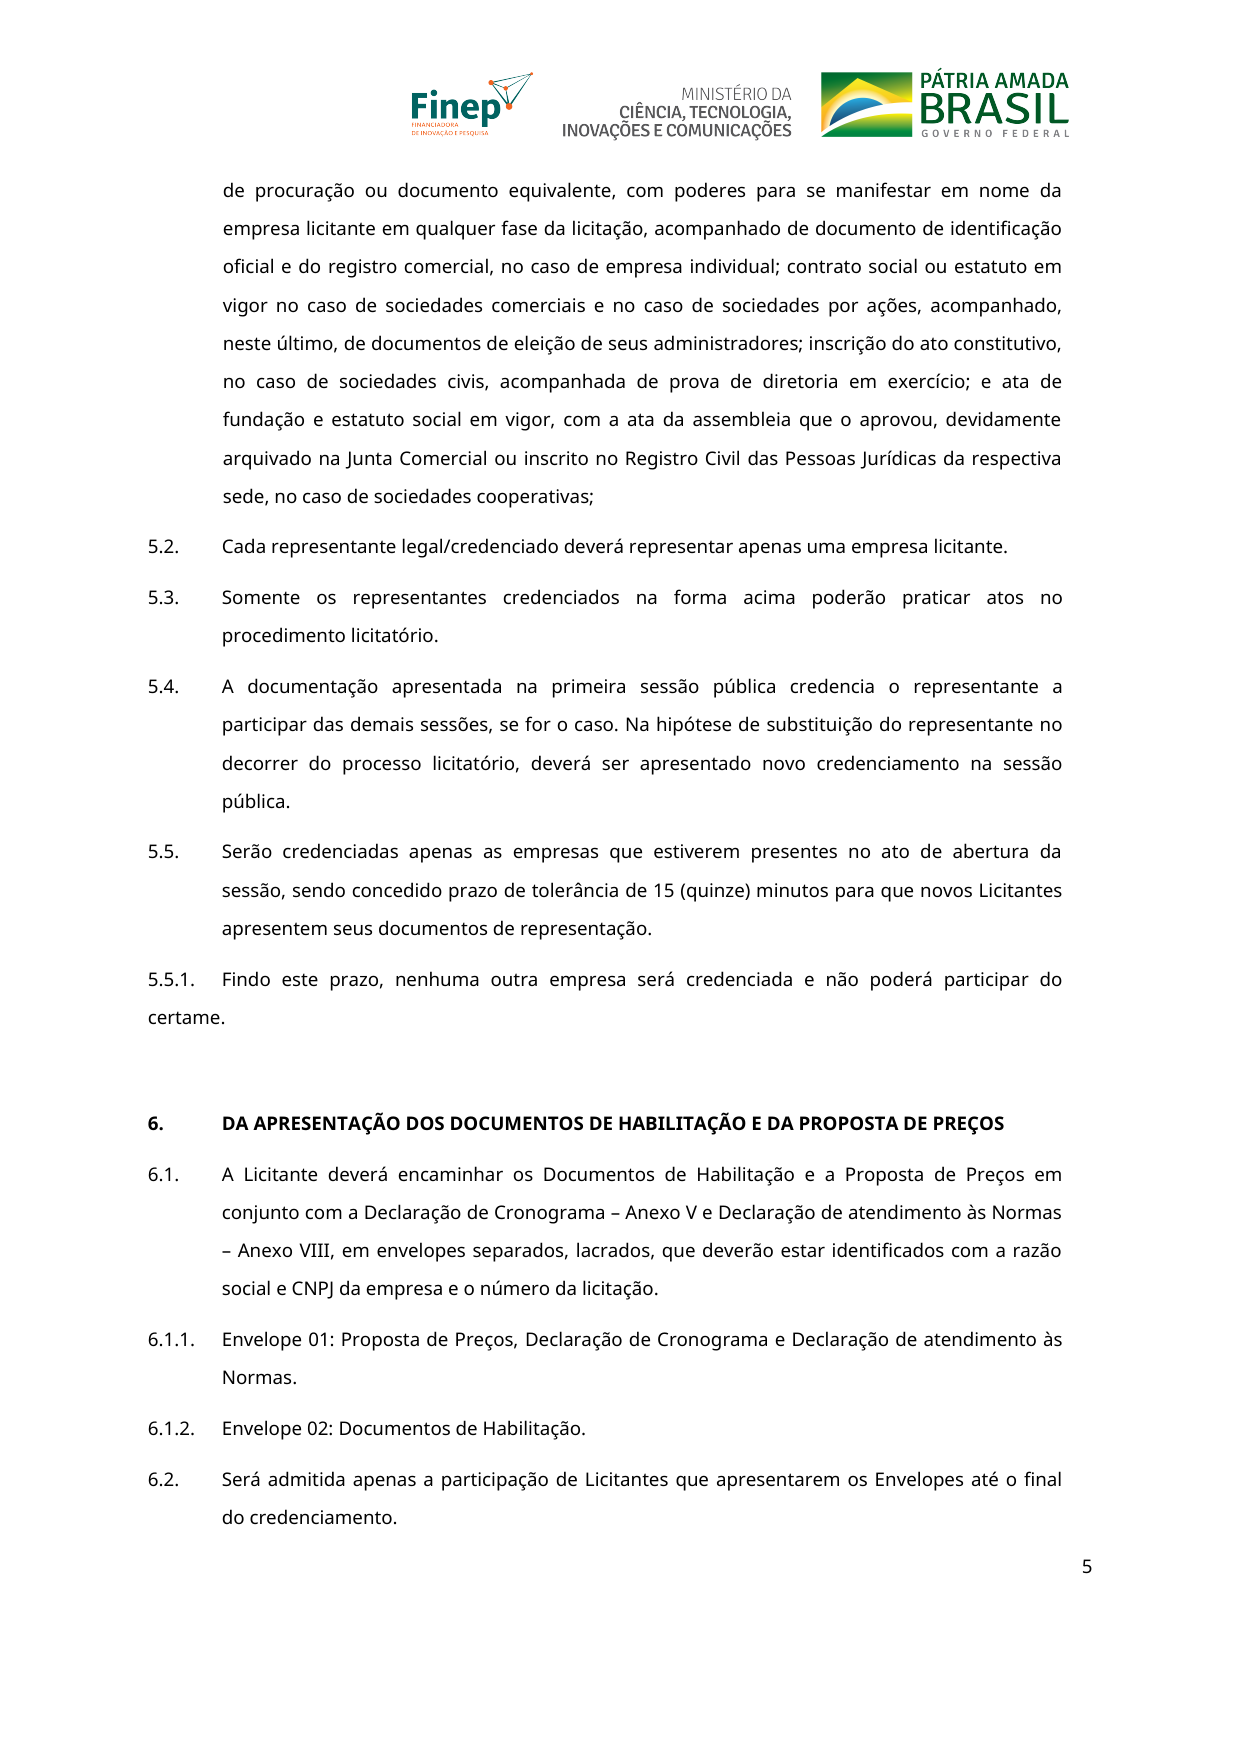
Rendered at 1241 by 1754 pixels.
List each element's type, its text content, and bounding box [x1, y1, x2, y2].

list Serão credenciadas apenas as empresas que estiverem presentes no ato de abertura da sessão, sendo concedido prazo de tolerância de 15 (quinze) minutos para que novos Licitantes apresentem seus documentos de representação. [148, 839, 1063, 941]
list Somente os representantes credenciados na forma acima poderão praticar atos no procedimento licitatório. [148, 584, 1063, 648]
list Cada representante legal/credenciado deverá representar apenas uma empresa licitante. [148, 534, 1063, 559]
text 6.1. A Licitante deverá encaminhar os Documentos de Habilitação e a Proposta de Preços em conjunto com a Declaração de Cronograma – Anexo V e Declaração de atendimento às Normas – Anexo VIII, em envelopes separados, lacrados, que deverão estar identificados com a razão social e CNPJ da empresa e o número da licitação. [148, 1161, 1063, 1301]
text 6. DA APRESENTAÇÃO DOS DOCUMENTOS DE HABILITAÇÃO E DA PROPOSTA DE PREÇOS [148, 1110, 1063, 1136]
text 5.5.1. Findo este prazo, nenhuma outra empresa será credenciada e não poderá participar do certame. [148, 966, 1063, 1030]
list 6.1.2. Envelope 02: Documentos de Habilitação. [148, 1415, 1063, 1441]
list Será admitida apenas a participação de Licitantes que apresentarem os Envelopes até o final do credenciamento. [148, 1466, 1063, 1530]
list 6.1.1. Envelope 01: Proposta de Preços, Declaração de Cronograma e Declaração de atendimento às Normas. [148, 1326, 1063, 1390]
list A documentação apresentada na primeira sessão pública credencia o representante a participar das demais sessões, se for o caso. Na hipótese de substituição do representante no decorrer do processo licitatório, deverá ser apresentado novo credenciamento na sessão pública. [148, 673, 1063, 814]
picture [394, 44, 1093, 164]
